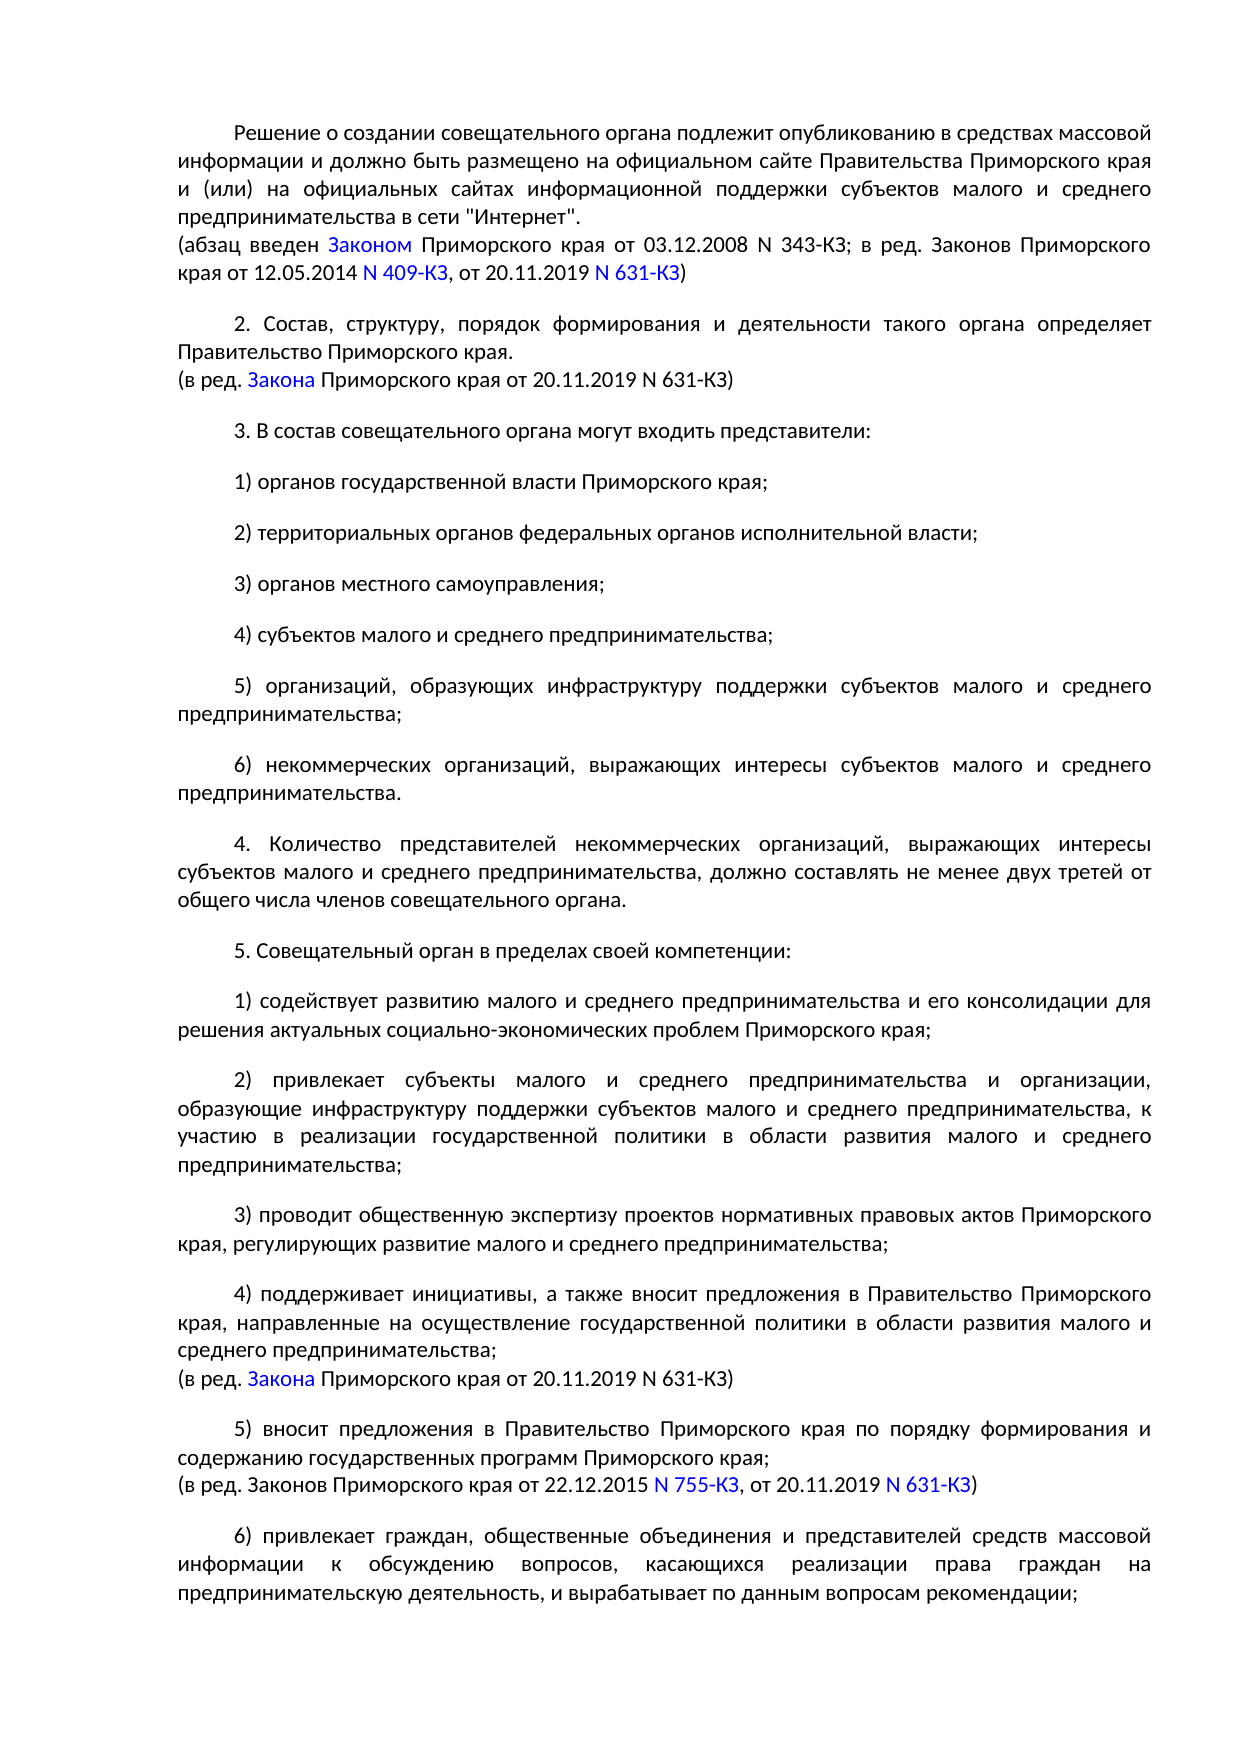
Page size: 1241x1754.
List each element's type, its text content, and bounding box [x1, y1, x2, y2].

text 1) содействует развитию малого и среднего предпринимательства и его консолидации для решения актуальных социально-экономических проблем Приморского края; [177, 987, 1152, 1043]
text 2. Состав, структуру, порядок формирования и деятельности такого органа определяет Правительство Приморского края. [177, 309, 1152, 365]
text 5) вносит предложения в Правительство Приморского края по порядку формирования и содержанию государственных программ Приморского края; [177, 1414, 1152, 1471]
text 3) органов местного самоуправления; [177, 569, 1152, 597]
text 2) территориальных органов федеральных органов исполнительной власти; [177, 518, 1152, 546]
text (абзац введен Законом Приморского края от 03.12.2008 N 343-КЗ; в ред. Законов Приморского края от 12.05.2014 N 409-КЗ, от 20.11.2019 N 631-КЗ) [177, 230, 1152, 286]
text 5) организаций, образующих инфраструктуру поддержки субъектов малого и среднего предпринимательства; [177, 671, 1152, 727]
text 2) привлекает субъекты малого и среднего предпринимательства и организации, образующие инфраструктуру поддержки субъектов малого и среднего предпринимательства, к участию в реализации государственной политики в области развития малого и среднего предпринимательства; [177, 1066, 1152, 1178]
text (в ред. Закона Приморского края от 20.11.2019 N 631-КЗ) [177, 1364, 1152, 1392]
text 3) проводит общественную экспертизу проектов нормативных правовых актов Приморского края, регулирующих развитие малого и среднего предпринимательства; [177, 1201, 1152, 1257]
text Решение о создании совещательного органа подлежит опубликованию в средствах массовой информации и должно быть размещено на официальном сайте Правительства Приморского края и (или) на официальных сайтах информационной поддержки субъектов малого и среднего предпринимательства в сети "Интернет". [177, 118, 1152, 230]
text 4. Количество представителей некоммерческих организаций, выражающих интересы субъектов малого и среднего предпринимательства, должно составлять не менее двух третей от общего числа членов совещательного органа. [177, 829, 1152, 913]
text 1) органов государственной власти Приморского края; [177, 467, 1152, 495]
text (в ред. Закона Приморского края от 20.11.2019 N 631-КЗ) [177, 365, 1152, 393]
text 4) поддерживает инициативы, а также вносит предложения в Правительство Приморского края, направленные на осуществление государственной политики в области развития малого и среднего предпринимательства; [177, 1279, 1152, 1364]
text 6) некоммерческих организаций, выражающих интересы субъектов малого и среднего предпринимательства. [177, 750, 1152, 806]
text 3. В состав совещательного органа могут входить представители: [177, 416, 1152, 444]
text 5. Совещательный орган в пределах своей компетенции: [177, 936, 1152, 964]
text 4) субъектов малого и среднего предпринимательства; [177, 620, 1152, 648]
text 6) привлекает граждан, общественные объединения и представителей средств массовой информации к обсуждению вопросов, касающихся реализации права граждан на предпринимательскую деятельность, и вырабатывает по данным вопросам рекомендации; [177, 1522, 1152, 1606]
text (в ред. Законов Приморского края от 22.12.2015 N 755-КЗ, от 20.11.2019 N 631-КЗ) [177, 1471, 1152, 1499]
